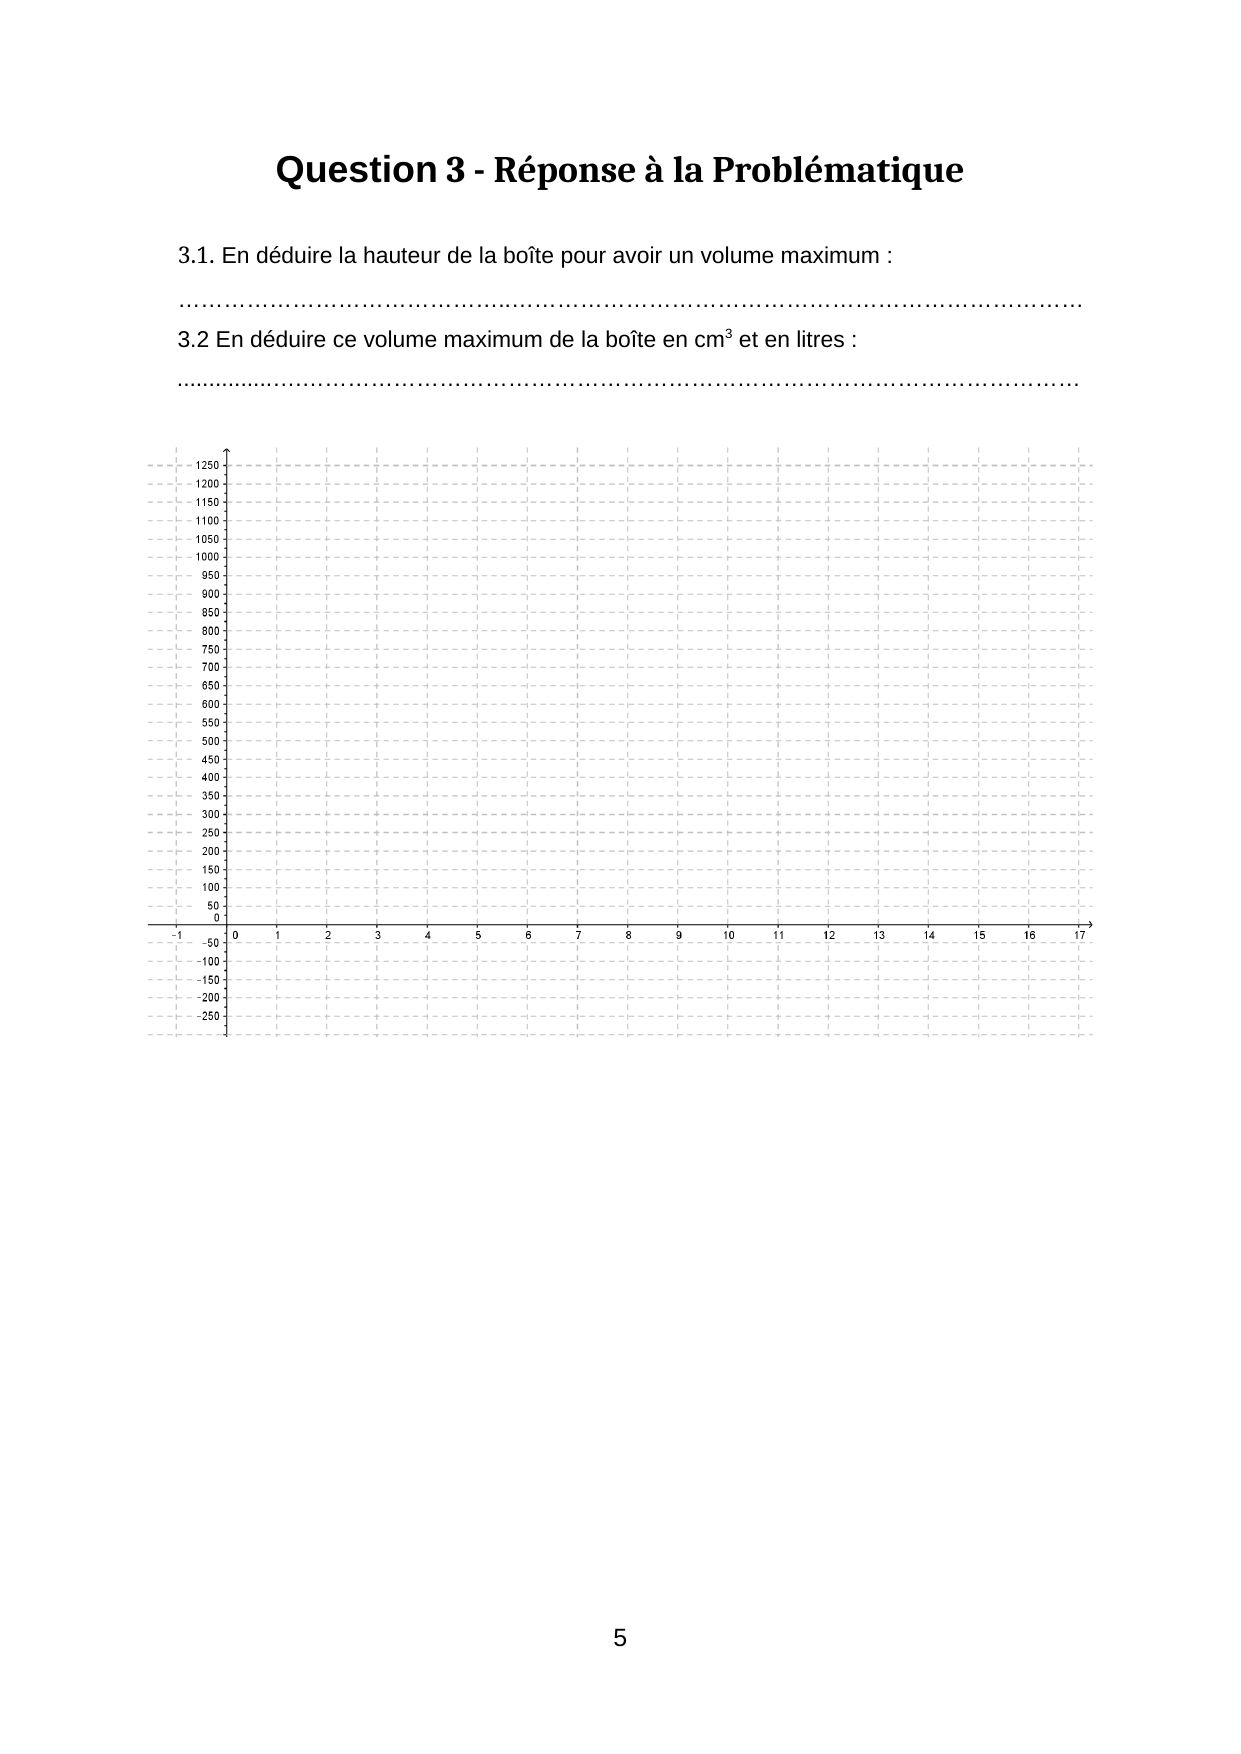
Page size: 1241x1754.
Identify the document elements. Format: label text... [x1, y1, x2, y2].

subtitle Question 3 - Réponse à la Problématique [148, 148, 1093, 192]
list En déduire la hauteur de la boîte pour avoir un volume maximum : [178, 239, 1093, 271]
picture [147, 447, 1093, 1037]
text ...............….………………………………………………………………………………………… [151, 365, 1093, 392]
text ……………………………………..………………………………………………………………… [177, 286, 1093, 313]
text 3.2 En déduire ce volume maximum de la boîte en cm3 et en litres : [177, 326, 1093, 352]
